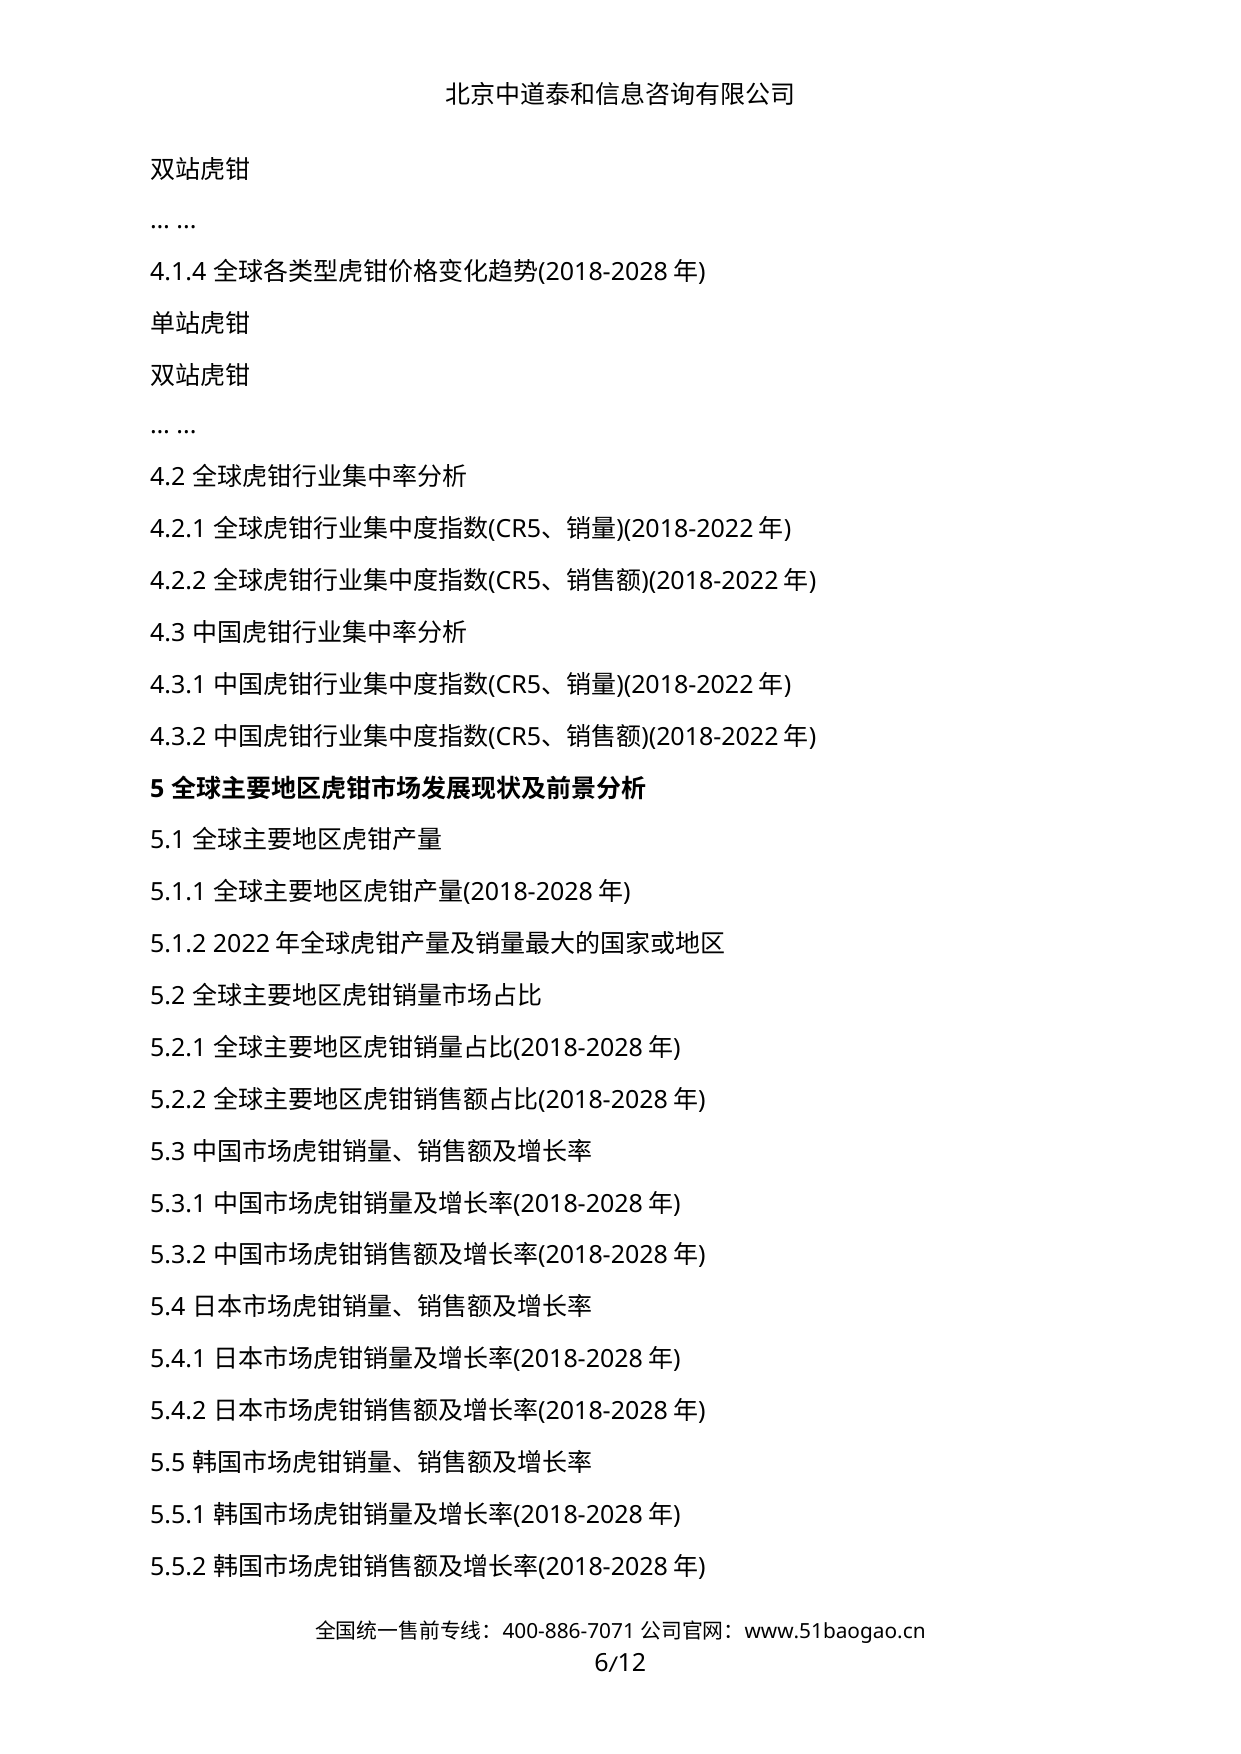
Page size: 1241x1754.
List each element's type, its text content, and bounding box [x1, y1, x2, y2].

text 5.1.1 全球主要地区虎钳产量(2018-2028年) [150, 872, 1090, 908]
text 5.1.2 2022年全球虎钳产量及销量最大的国家或地区 [150, 924, 1090, 960]
text 5.4 日本市场虎钳销量、销售额及增长率 [150, 1287, 1090, 1323]
text 5.1 全球主要地区虎钳产量 [150, 820, 1090, 856]
text 5.4.2 日本市场虎钳销售额及增长率(2018-2028年) [150, 1391, 1090, 1427]
text 5.3 中国市场虎钳销量、销售额及增长率 [150, 1131, 1090, 1167]
text … ... [150, 202, 1090, 236]
text 双站虎钳 [150, 355, 1090, 392]
text 5.3.2 中国市场虎钳销售额及增长率(2018-2028年) [150, 1235, 1090, 1271]
text 4.3 中国虎钳行业集中率分析 [150, 612, 1090, 649]
text 4.3.2 中国虎钳行业集中度指数(CR5、销售额)(2018-2022年) [150, 716, 1090, 752]
text 5.2 全球主要地区虎钳销量市场占比 [150, 976, 1090, 1012]
text 4.3.1 中国虎钳行业集中度指数(CR5、销量)(2018-2022年) [150, 664, 1090, 701]
text 5.2.2 全球主要地区虎钳销售额占比(2018-2028年) [150, 1079, 1090, 1116]
text 双站虎钳 [150, 150, 1090, 186]
text 5.5.1 韩国市场虎钳销量及增长率(2018-2028年) [150, 1494, 1090, 1531]
text 5.5.2 韩国市场虎钳销售额及增长率(2018-2028年) [150, 1546, 1090, 1582]
text 单站虎钳 [150, 303, 1090, 340]
text 4.2.1 全球虎钳行业集中度指数(CR5、销量)(2018-2022年) [150, 509, 1090, 545]
text 5.3.1 中国市场虎钳销量及增长率(2018-2028年) [150, 1183, 1090, 1219]
text 5.2.1 全球主要地区虎钳销量占比(2018-2028年) [150, 1027, 1090, 1064]
text 4.2.2 全球虎钳行业集中度指数(CR5、销售额)(2018-2022年) [150, 561, 1090, 597]
text 4.1.4 全球各类型虎钳价格变化趋势(2018-2028年) [150, 252, 1090, 288]
text 4.2 全球虎钳行业集中率分析 [150, 457, 1090, 493]
text 5.5 韩国市场虎钳销量、销售额及增长率 [150, 1442, 1090, 1479]
text 5.4.1 日本市场虎钳销量及增长率(2018-2028年) [150, 1339, 1090, 1375]
text … ... [150, 407, 1090, 441]
text 5 全球主要地区虎钳市场发展现状及前景分析 [150, 768, 1090, 804]
